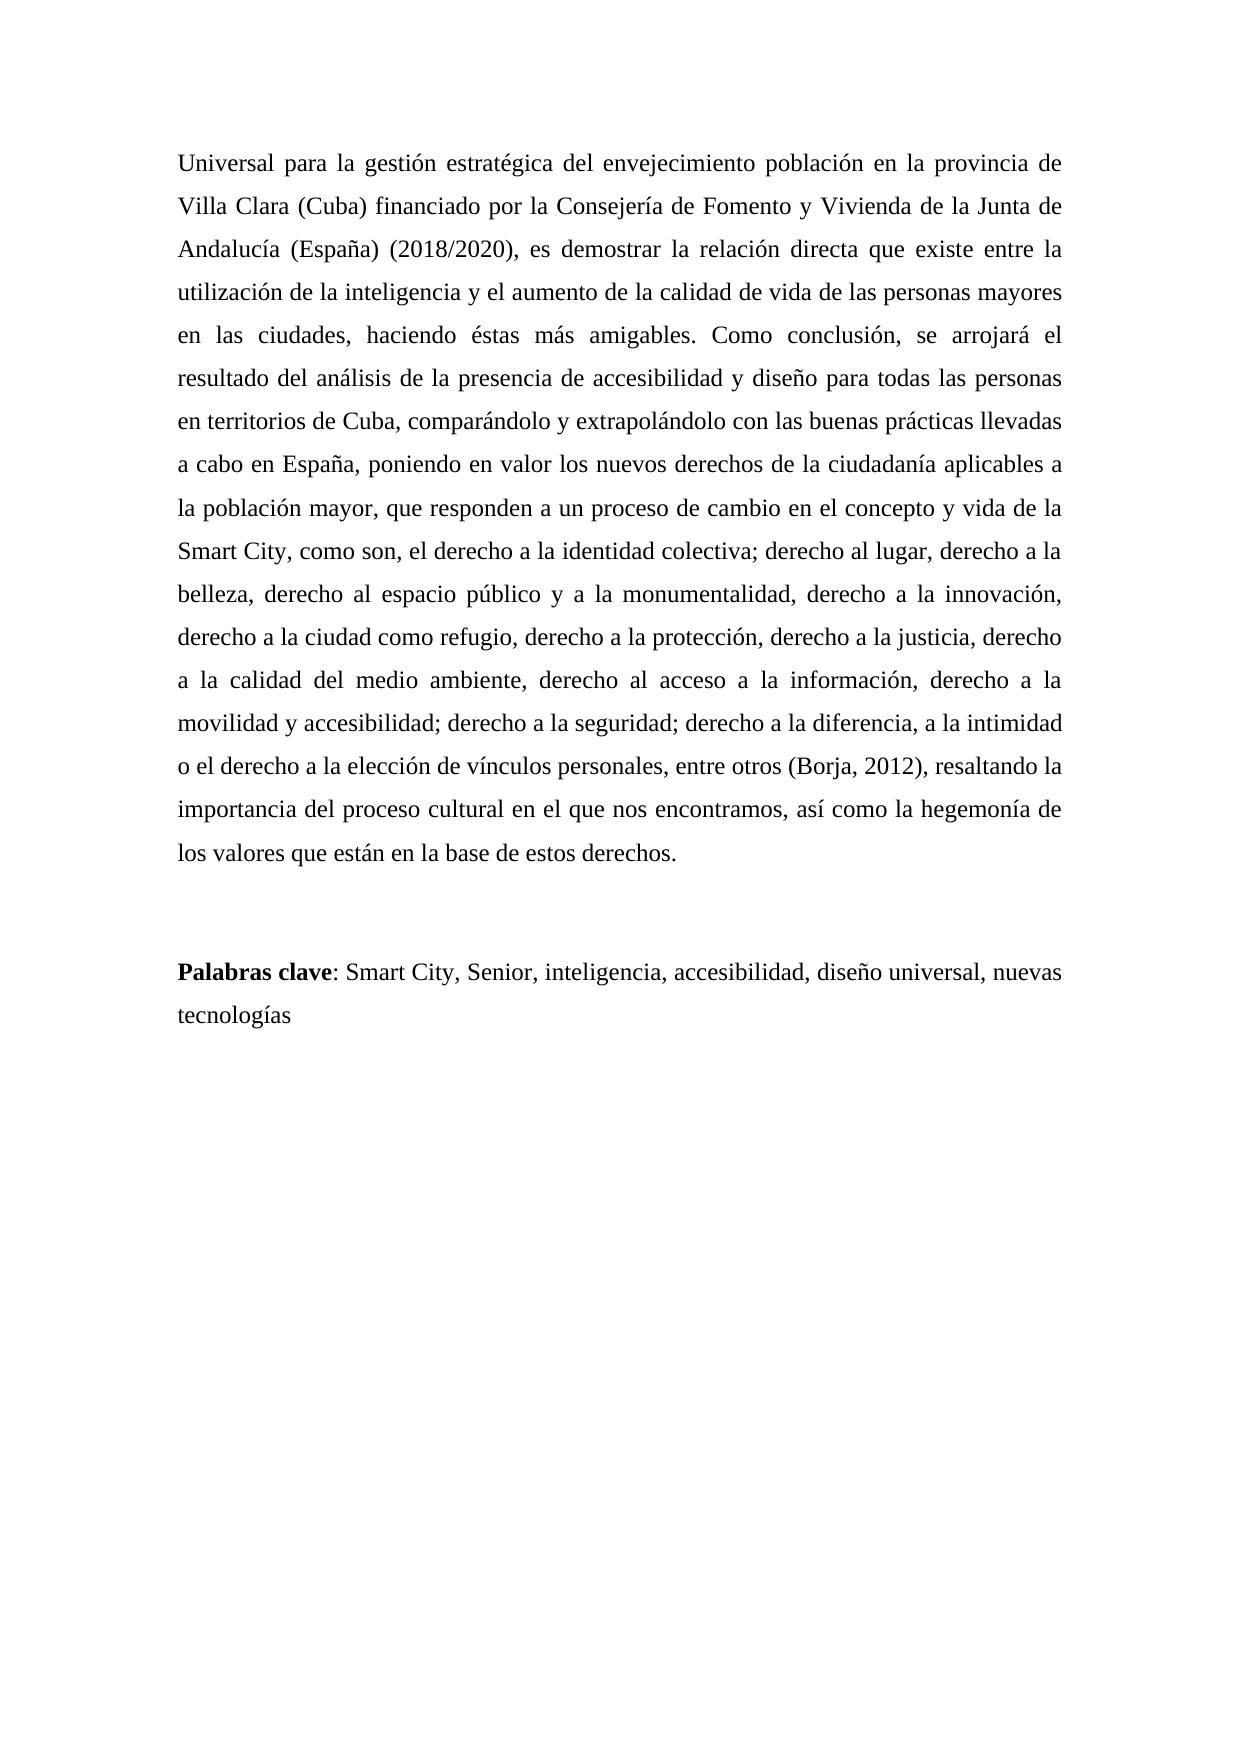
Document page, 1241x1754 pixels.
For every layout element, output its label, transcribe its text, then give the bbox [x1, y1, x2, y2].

text Palabras clave: Smart City, Senior, inteligencia, accesibilidad, diseño universal, nuevas tecnologías [177, 957, 1063, 1029]
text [177, 148, 1063, 866]
